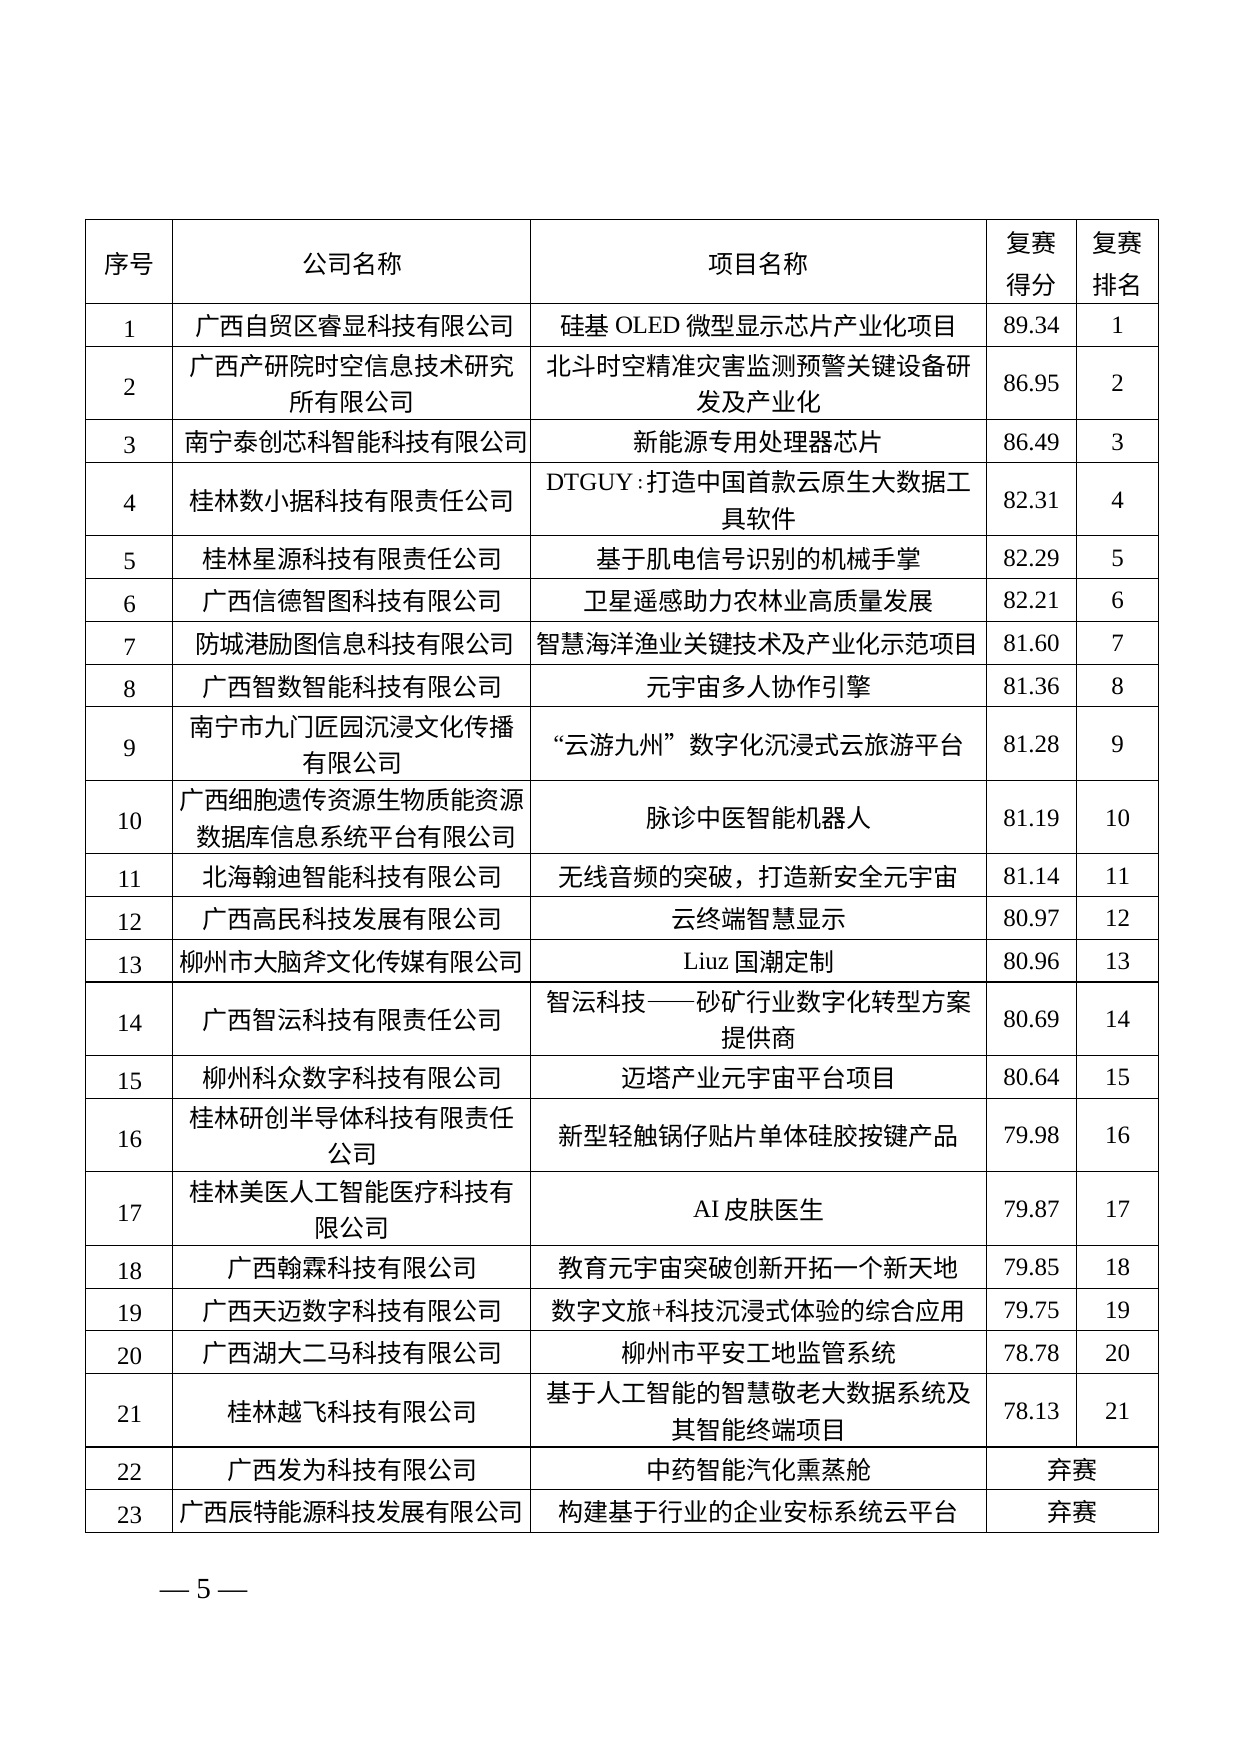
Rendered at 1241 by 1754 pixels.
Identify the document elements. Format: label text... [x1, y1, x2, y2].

table_cell 南宁市九门匠园沉浸文化传播有限公司 [173, 707, 530, 780]
table_cell 广西高民科技发展有限公司 [173, 897, 530, 939]
table_cell 广西产研院时空信息技术研究所有限公司 [173, 347, 530, 419]
table_cell 1 [86, 304, 172, 346]
table_cell 桂林数小据科技有限责任公司 [173, 463, 530, 535]
table_cell 复赛得分 [987, 220, 1076, 303]
table_cell 南宁泰创芯科智能科技有限公司 [173, 420, 530, 462]
table_cell 11 [1077, 854, 1158, 896]
table_cell 16 [1077, 1099, 1158, 1171]
table_cell 5 [1077, 536, 1158, 578]
table_cell 18 [86, 1246, 172, 1287]
table_cell 80.96 [987, 940, 1076, 981]
table_cell 卫星遥感助力农林业高质量发展 [531, 579, 986, 621]
table_cell “云游九州”数字化沉浸式云旅游平台 [531, 707, 986, 780]
table_cell 柳州市大脑斧文化传媒有限公司 [173, 940, 530, 981]
table_cell 3 [86, 420, 172, 462]
table_cell 16 [86, 1099, 172, 1171]
table_cell 21 [1077, 1374, 1158, 1446]
table_cell 10 [86, 781, 172, 853]
table_cell 19 [86, 1289, 172, 1330]
table_cell 14 [86, 983, 172, 1055]
table_cell 北斗时空精准灾害监测预警关键设备研发及产业化 [531, 347, 986, 419]
table_cell 新型轻触锅仔贴片单体硅胶按键产品 [531, 1099, 986, 1171]
table_cell 广西信德智图科技有限公司 [173, 579, 530, 621]
table_cell 广西辰特能源科技发展有限公司 [173, 1490, 530, 1532]
table_cell 2 [86, 347, 172, 419]
table_cell 19 [1077, 1289, 1158, 1330]
table_cell 广西发为科技有限公司 [173, 1448, 530, 1489]
table_cell 79.98 [987, 1099, 1076, 1171]
table_cell 柳州科众数字科技有限公司 [173, 1056, 530, 1098]
table_cell 7 [86, 622, 172, 663]
table_cell 教育元宇宙突破创新开拓一个新天地 [531, 1246, 986, 1287]
table_cell 22 [86, 1448, 172, 1489]
table_cell 序号 [86, 220, 172, 303]
table_cell 81.60 [987, 622, 1076, 663]
table_cell 82.29 [987, 536, 1076, 578]
table_cell 无线音频的突破，打造新安全元宇宙 [531, 854, 986, 896]
table_cell 智沄科技——砂矿行业数字化转型方案提供商 [531, 983, 986, 1055]
table_cell 弃赛 [987, 1490, 1158, 1532]
table_cell 智慧海洋渔业关键技术及产业化示范项目 [531, 622, 986, 663]
table_cell 构建基于行业的企业安标系统云平台 [531, 1490, 986, 1532]
table_cell 78.78 [987, 1331, 1076, 1373]
table_cell 79.87 [987, 1172, 1076, 1245]
table_cell 17 [86, 1172, 172, 1245]
table_cell 81.14 [987, 854, 1076, 896]
table_cell 广西天迈数字科技有限公司 [173, 1289, 530, 1330]
table_cell 20 [1077, 1331, 1158, 1373]
table_cell 79.85 [987, 1246, 1076, 1287]
table_cell 防城港励图信息科技有限公司 [173, 622, 530, 663]
table_cell 86.95 [987, 347, 1076, 419]
table_cell 81.36 [987, 665, 1076, 706]
table_cell 14 [1077, 983, 1158, 1055]
table_cell 公司名称 [173, 220, 530, 303]
table_cell 13 [86, 940, 172, 981]
table_cell 13 [1077, 940, 1158, 981]
table_cell 数字文旅+科技沉浸式体验的综合应用 [531, 1289, 986, 1330]
table_cell 8 [86, 665, 172, 706]
table_cell 80.64 [987, 1056, 1076, 1098]
table_cell 23 [86, 1490, 172, 1532]
table_cell DTGUY∶打造中国首款云原生大数据工具软件 [531, 463, 986, 535]
table_cell 78.13 [987, 1374, 1076, 1446]
table_cell 15 [1077, 1056, 1158, 1098]
table_cell 广西翰霖科技有限公司 [173, 1246, 530, 1287]
table_cell 1 [1077, 304, 1158, 346]
table_cell 21 [86, 1374, 172, 1446]
table_cell 86.49 [987, 420, 1076, 462]
table_cell 12 [1077, 897, 1158, 939]
table_cell 18 [1077, 1246, 1158, 1287]
table_cell 79.75 [987, 1289, 1076, 1330]
table_cell 项目名称 [531, 220, 986, 303]
table_cell 4 [1077, 463, 1158, 535]
table_cell 复赛排名 [1077, 220, 1158, 303]
table_cell 弃赛 [987, 1448, 1158, 1489]
table_cell AI皮肤医生 [531, 1172, 986, 1245]
table_cell 15 [86, 1056, 172, 1098]
table_cell 迈塔产业元宇宙平台项目 [531, 1056, 986, 1098]
table_cell 3 [1077, 420, 1158, 462]
table_cell 10 [1077, 781, 1158, 853]
table_cell Liuz国潮定制 [531, 940, 986, 981]
table_cell 新能源专用处理器芯片 [531, 420, 986, 462]
table_cell 80.69 [987, 983, 1076, 1055]
table_cell 桂林美医人工智能医疗科技有限公司 [173, 1172, 530, 1245]
table_cell 广西湖大二马科技有限公司 [173, 1331, 530, 1373]
table_cell 6 [1077, 579, 1158, 621]
table_cell 硅基 OLED 微型显示芯片产业化项目 [531, 304, 986, 346]
table_cell 7 [1077, 622, 1158, 663]
table_cell 元宇宙多人协作引擎 [531, 665, 986, 706]
table_cell 82.31 [987, 463, 1076, 535]
table_cell 80.97 [987, 897, 1076, 939]
table_cell 8 [1077, 665, 1158, 706]
table_cell 82.21 [987, 579, 1076, 621]
table_cell 北海翰迪智能科技有限公司 [173, 854, 530, 896]
table_cell 9 [86, 707, 172, 780]
table_cell 17 [1077, 1172, 1158, 1245]
table_cell 89.34 [987, 304, 1076, 346]
table_cell 桂林星源科技有限责任公司 [173, 536, 530, 578]
table_cell 云终端智慧显示 [531, 897, 986, 939]
table_cell 广西自贸区睿显科技有限公司 [173, 304, 530, 346]
table_cell 广西智数智能科技有限公司 [173, 665, 530, 706]
table_cell 81.19 [987, 781, 1076, 853]
table_cell 9 [1077, 707, 1158, 780]
table_cell 基于人工智能的智慧敬老大数据系统及其智能终端项目 [531, 1374, 986, 1446]
table_cell 广西智沄科技有限责任公司 [173, 983, 530, 1055]
table_cell 20 [86, 1331, 172, 1373]
table_cell 基于肌电信号识别的机械手掌 [531, 536, 986, 578]
table_cell 桂林研创半导体科技有限责任公司 [173, 1099, 530, 1171]
table_cell 5 [86, 536, 172, 578]
table_cell 柳州市平安工地监管系统 [531, 1331, 986, 1373]
table_cell 11 [86, 854, 172, 896]
table_cell 81.28 [987, 707, 1076, 780]
table_cell 中药智能汽化熏蒸舱 [531, 1448, 986, 1489]
table_cell 4 [86, 463, 172, 535]
table_cell 12 [86, 897, 172, 939]
table_cell 广西细胞遗传资源生物质能资源数据库信息系统平台有限公司 [173, 781, 530, 853]
table_cell 脉诊中医智能机器人 [531, 781, 986, 853]
table_cell 2 [1077, 347, 1158, 419]
table_cell 6 [86, 579, 172, 621]
table_cell 桂林越飞科技有限公司 [173, 1374, 530, 1446]
